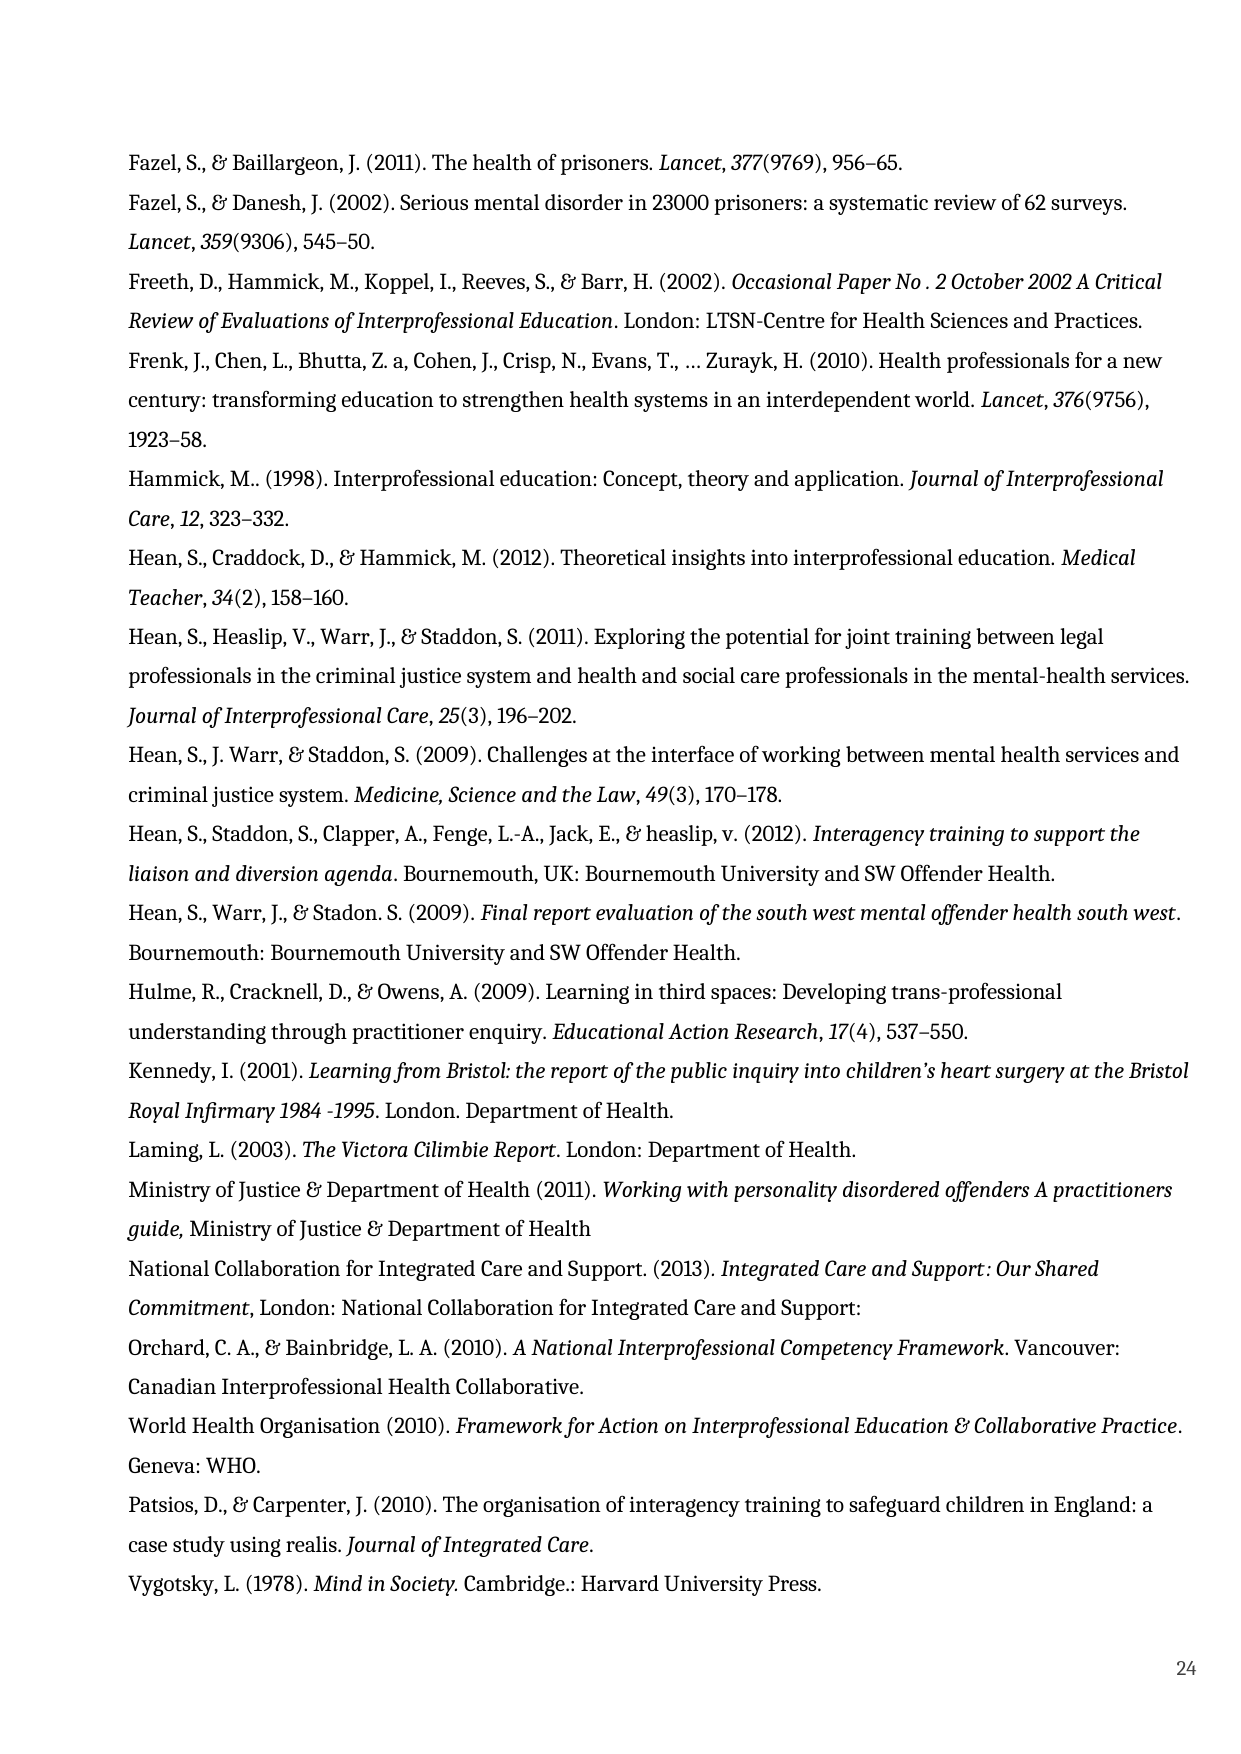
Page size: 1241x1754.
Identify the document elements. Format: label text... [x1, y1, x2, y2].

text Hean, S., Warr, J., & Stadon. S. (2009). Final report evaluation of the south west mental offender health south west. Bournemouth: Bournemouth University and SW Offender Health. [128, 900, 1197, 966]
text Hean, S., Staddon, S., Clapper, A., Fenge, L.-A., Jack, E., & heaslip, v. (2012). Interagency training to support the liaison and diversion agenda. Bournemouth, UK: Bournemouth University and SW Offender Health. [128, 821, 1197, 887]
text Hulme, R., Cracknell, D., & Owens, A. (2009). Learning in third spaces: Developing trans-professional understanding through practitioner enquiry. Educational Action Research, 17(4), 537–550. [128, 979, 1197, 1045]
text Laming, L. (2003). The Victora Cilimbie Report. London: Department of Health. [128, 1137, 1197, 1163]
text Hean, S., J. Warr, & Staddon, S. (2009). Challenges at the interface of working between mental health services and criminal justice system. Medicine, Science and the Law, 49(3), 170–178. [128, 742, 1197, 808]
text Fazel, S., & Baillargeon, J. (2011). The health of prisoners. Lancet, 377(9769), 956–65. [128, 150, 1197, 176]
text Freeth, D., Hammick, M., Koppel, I., Reeves, S., & Barr, H. (2002). Occasional Paper No . 2 October 2002 A Critical Review of Evaluations of Interprofessional Education. London: LTSN-Centre for Health Sciences and Practices. [128, 268, 1197, 334]
text Vygotsky, L. (1978). Mind in Society. Cambridge.: Harvard University Press. [128, 1571, 1197, 1598]
text Hammick, M.. (1998). Interprofessional education: Concept, theory and application. Journal of Interprofessional Care, 12, 323–332. [128, 466, 1197, 532]
text Patsios, D., & Carpenter, J. (2010). The organisation of interagency training to safeguard children in England: a case study using realis. Journal of Integrated Care. [128, 1492, 1197, 1558]
text Hean, S., Heaslip, V., Warr, J., & Staddon, S. (2011). Exploring the potential for joint training between legal professionals in the criminal justice system and health and social care professionals in the mental-health services. Journal of Interprofessional Care, 25(3), 196–202. [128, 624, 1197, 729]
text Hean, S., Craddock, D., & Hammick, M. (2012). Theoretical insights into interprofessional education. Medical Teacher, 34(2), 158–160. [128, 545, 1197, 611]
text Ministry of Justice & Department of Health (2011). Working with personality disordered offenders A practitioners guide, Ministry of Justice & Department of Health [128, 1176, 1197, 1242]
text Fazel, S., & Danesh, J. (2002). Serious mental disorder in 23000 prisoners: a systematic review of 62 surveys. Lancet, 359(9306), 545–50. [128, 189, 1197, 255]
text World Health Organisation (2010). Framework for Action on Interprofessional Education & Collaborative Practice. Geneva: WHO. [128, 1413, 1197, 1479]
text Orchard, C. A., & Bainbridge, L. A. (2010). A National Interprofessional Competency Framework. Vancouver: Canadian Interprofessional Health Collaborative. [128, 1334, 1197, 1400]
text National Collaboration for Integrated Care and Support. (2013). Integrated Care and Support : Our Shared Commitment, London: National Collaboration for Integrated Care and Support: [128, 1255, 1197, 1321]
text Kennedy, I. (2001). Learning from Bristol: the report of the public inquiry into children’s heart surgery at the Bristol Royal Infirmary 1984 -1995. London. Department of Health. [128, 1058, 1197, 1124]
text Frenk, J., Chen, L., Bhutta, Z. a, Cohen, J., Crisp, N., Evans, T., … Zurayk, H. (2010). Health professionals for a new century: transforming education to strengthen health systems in an interdependent world. Lancet, 376(9756), 1923–58. [128, 347, 1197, 453]
